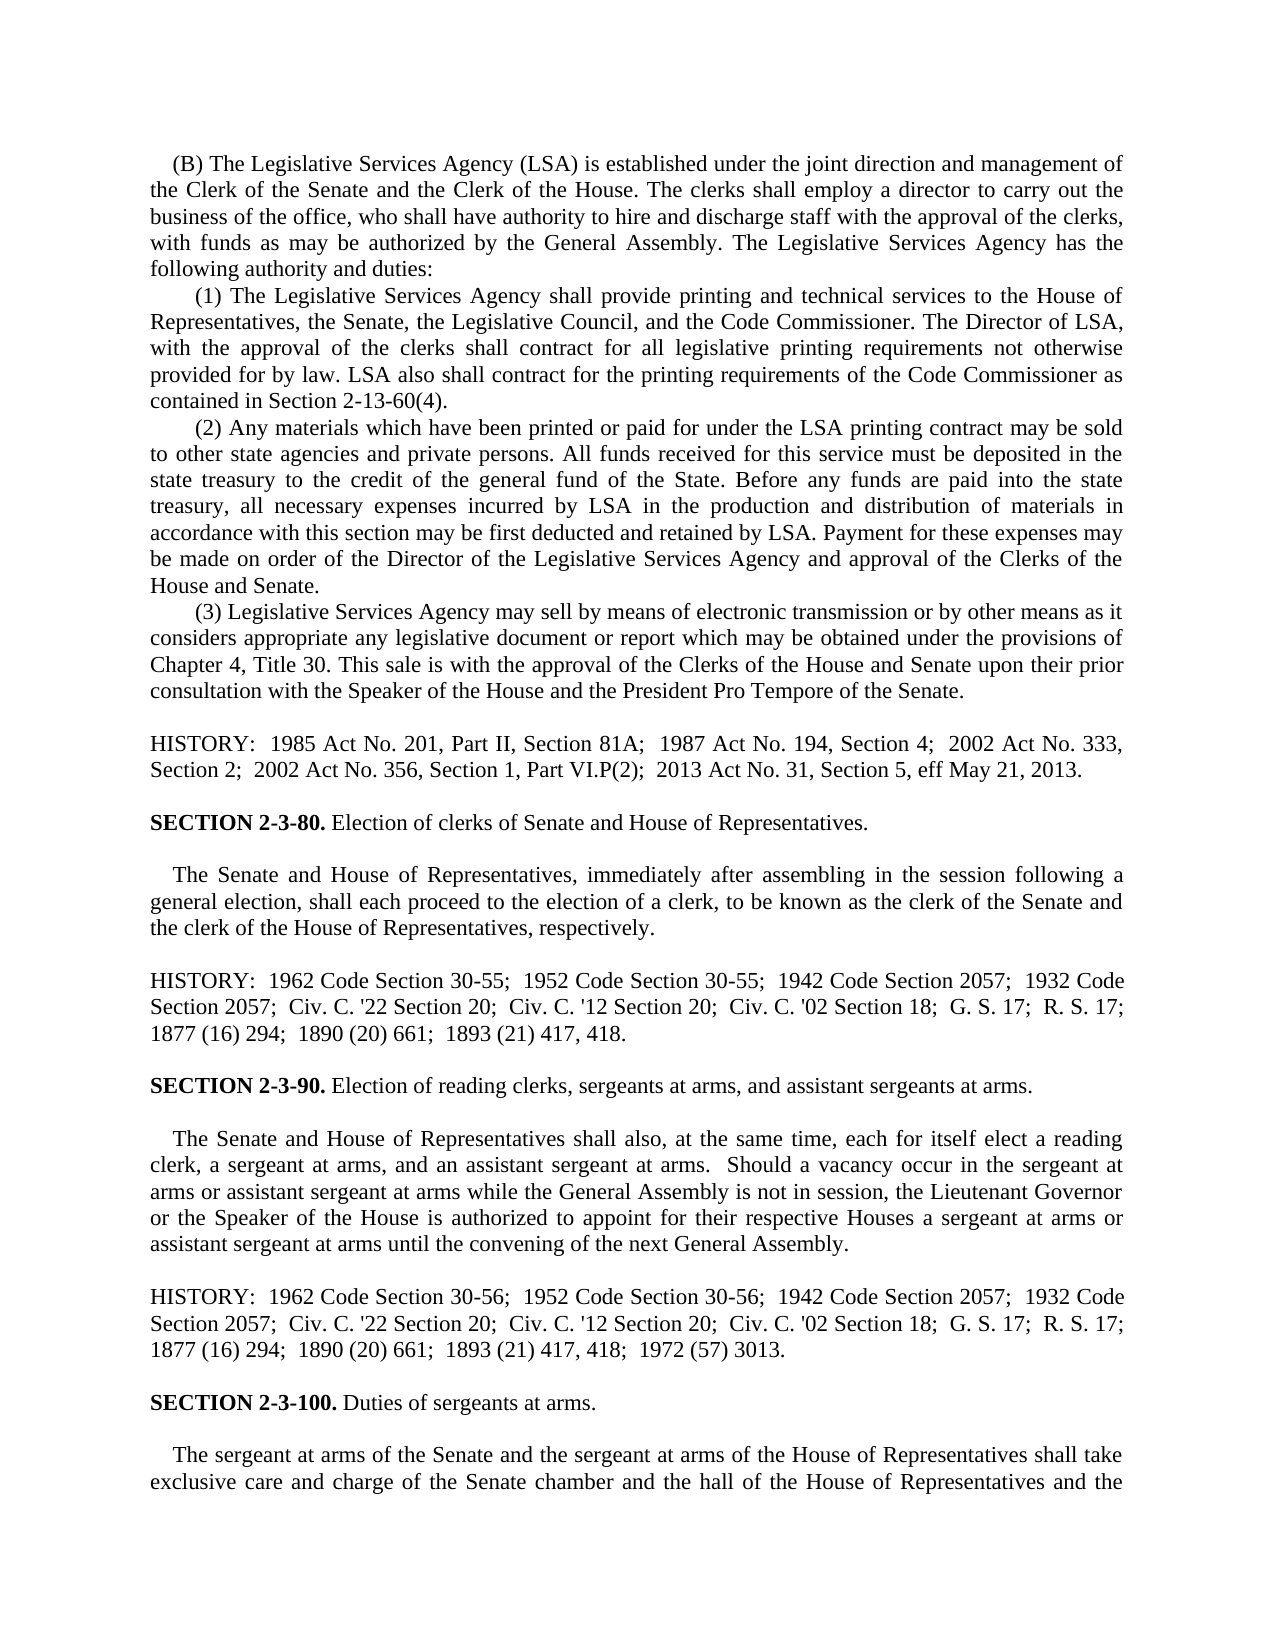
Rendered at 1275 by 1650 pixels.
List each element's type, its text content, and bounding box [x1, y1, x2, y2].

text The Senate and House of Representatives shall also, at the same time, each for itself elect a reading clerk, a sergeant at arms, and an assistant sergeant at arms. Should a vacancy occur in the sergeant at arms or assistant sergeant at arms while the General Assembly is not in session, the Lieutenant Governor or the Speaker of the House is authorized to appoint for their respective Houses a sergeant at arms or assistant sergeant at arms until the convening of the next General Assembly. [150, 1125, 1125, 1257]
text SECTION 2-3-90. Election of reading clerks, sergeants at arms, and assistant sergeants at arms. [150, 1072, 1125, 1099]
text (B) The Legislative Services Agency (LSA) is established under the joint direction and management of the Clerk of the Senate and the Clerk of the House. The clerks shall employ a director to carry out the business of the office, who shall have authority to hire and discharge staff with the approval of the clerks, with funds as may be authorized by the General Assembly. The Legislative Services Agency has the following authority and duties: [150, 150, 1125, 282]
text HISTORY: 1962 Code Section 30-56; 1952 Code Section 30-56; 1942 Code Section 2057; 1932 Code Section 2057; Civ. C. '22 Section 20; Civ. C. '12 Section 20; Civ. C. '02 Section 18; G. S. 17; R. S. 17; 1877 (16) 294; 1890 (20) 661; 1893 (21) 417, 418; 1972 (57) 3013. [150, 1283, 1125, 1362]
text The Senate and House of Representatives, immediately after assembling in the session following a general election, shall each proceed to the election of a clerk, to be known as the clerk of the Senate and the clerk of the House of Representatives, respectively. [150, 862, 1125, 941]
text (3) Legislative Services Agency may sell by means of electronic transmission or by other means as it considers appropriate any legislative document or report which may be obtained under the provisions of Chapter 4, Title 30. This sale is with the approval of the Clerks of the House and Senate upon their prior consultation with the Speaker of the House and the President Pro Tempore of the Senate. [150, 598, 1125, 703]
text SECTION 2-3-80. Election of clerks of Senate and House of Representatives. [150, 809, 1125, 835]
text HISTORY: 1985 Act No. 201, Part II, Section 81A; 1987 Act No. 194, Section 4; 2002 Act No. 333, Section 2; 2002 Act No. 356, Section 1, Part VI.P(2); 2013 Act No. 31, Section 5, eff May 21, 2013. [150, 730, 1125, 782]
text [150, 1441, 1125, 1494]
text HISTORY: 1962 Code Section 30-55; 1952 Code Section 30-55; 1942 Code Section 2057; 1932 Code Section 2057; Civ. C. '22 Section 20; Civ. C. '12 Section 20; Civ. C. '02 Section 18; G. S. 17; R. S. 17; 1877 (16) 294; 1890 (20) 661; 1893 (21) 417, 418. [150, 967, 1125, 1046]
text (2) Any materials which have been printed or paid for under the LSA printing contract may be sold to other state agencies and private persons. All funds received for this service must be deposited in the state treasury to the credit of the general fund of the State. Before any funds are paid into the state treasury, all necessary expenses incurred by LSA in the production and distribution of materials in accordance with this section may be first deducted and retained by LSA. Payment for these expenses may be made on order of the Director of the Legislative Services Agency and approval of the Clerks of the House and Senate. [150, 413, 1125, 598]
text SECTION 2-3-100. Duties of sergeants at arms. [150, 1389, 1125, 1415]
text (1) The Legislative Services Agency shall provide printing and technical services to the House of Representatives, the Senate, the Legislative Council, and the Code Commissioner. The Director of LSA, with the approval of the clerks shall contract for all legislative printing requirements not otherwise provided for by law. LSA also shall contract for the printing requirements of the Code Commissioner as contained in Section 2-13-60(4). [150, 282, 1125, 413]
